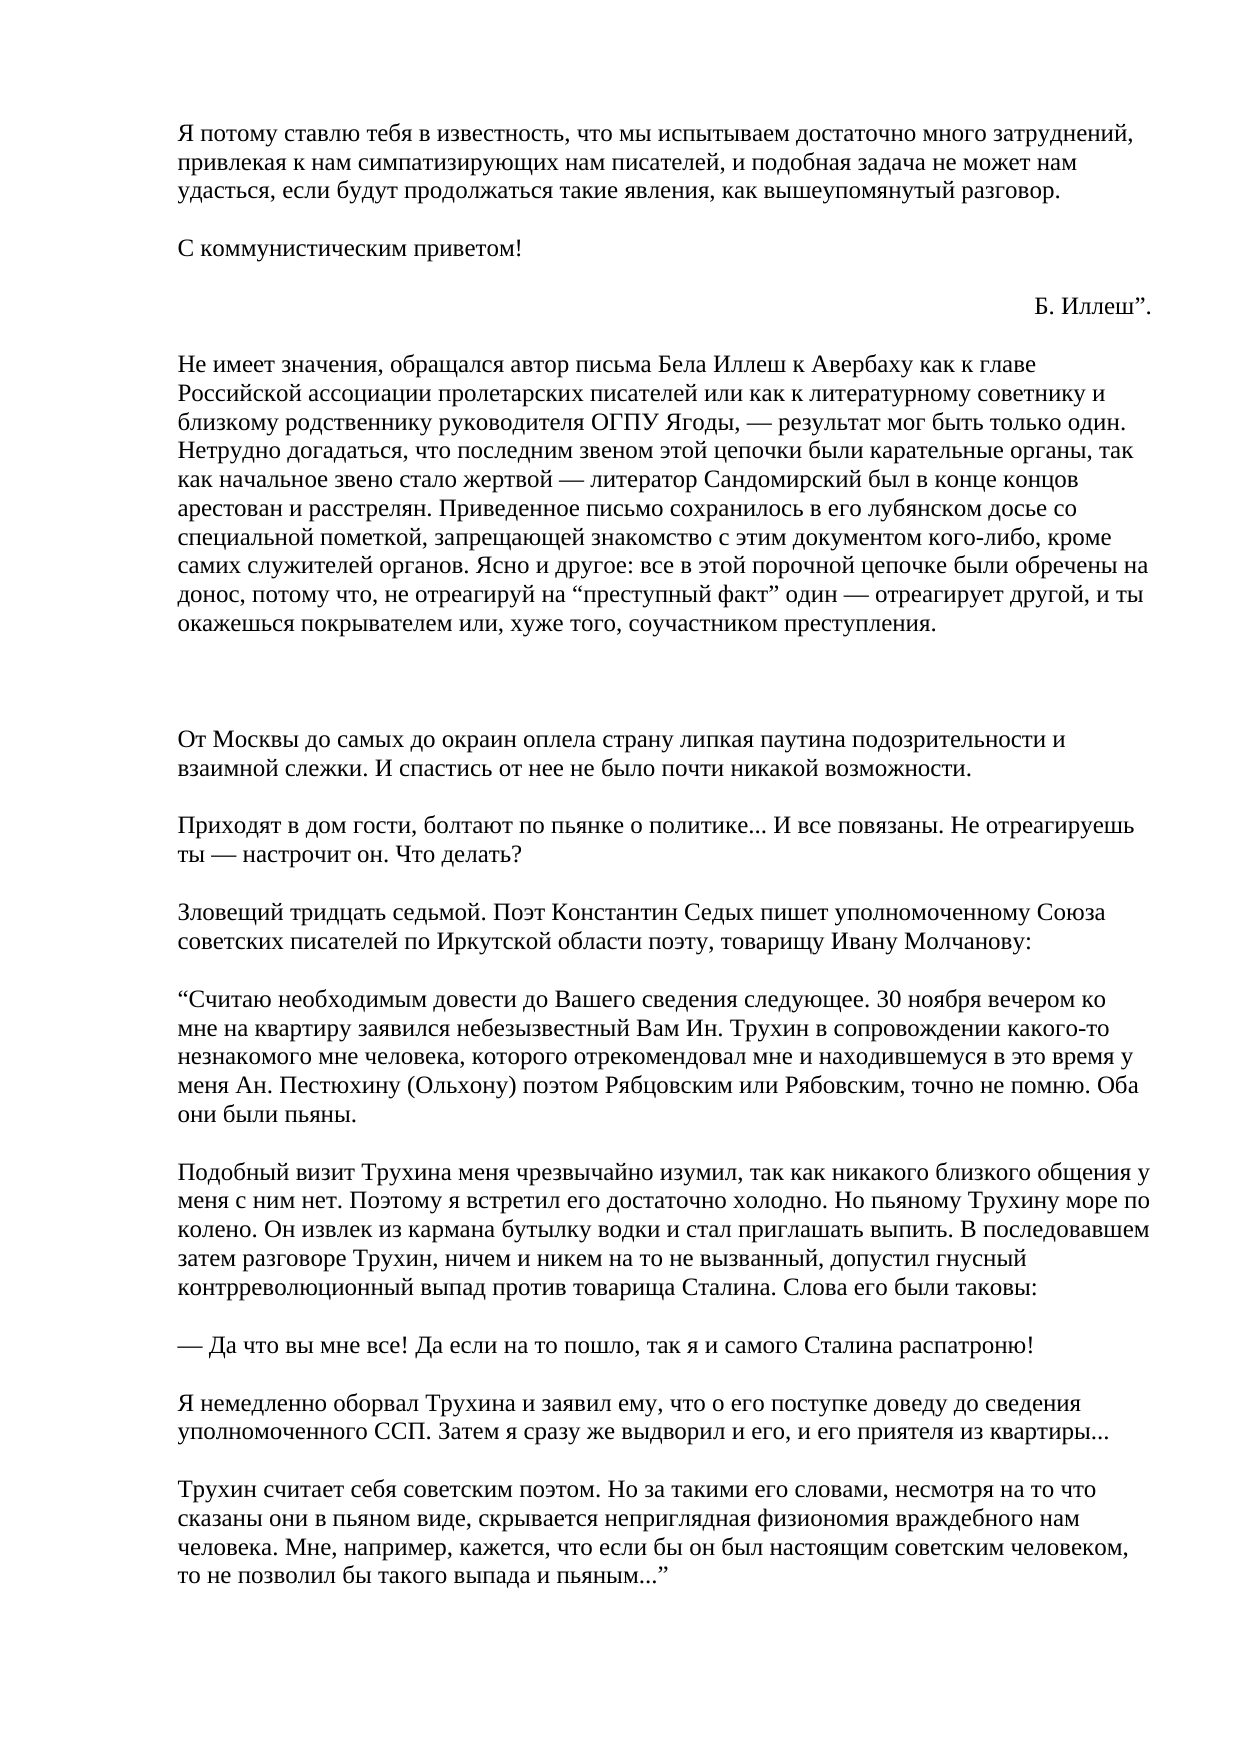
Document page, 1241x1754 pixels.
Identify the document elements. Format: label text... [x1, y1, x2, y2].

text “Считаю необходимым довести до Вашего сведения следующее. 30 ноября вечером ко мне на квартиру заявился небезызвестный Вам Ин. Трухин в сопровождении какого-то незнакомого мне человека, которого отрекомендовал мне и находившемуся в это время у меня Ан. Пестюхину (Ольхону) поэтом Рябцовским или Рябовским, точно не помню. Оба они были пьяны. [177, 984, 1152, 1128]
text С коммунистическим приветом! [177, 233, 1152, 262]
text От Москвы до самых до окраин оплела страну липкая паутина подозрительности и взаимной слежки. И спастись от нее не было почти никакой возможности. [177, 724, 1152, 781]
text Приходят в дом гости, болтают по пьянке о политике... И все повязаны. Не отреагируешь ты — настрочит он. Что делать? [177, 811, 1152, 868]
text Не имеет значения, обращался автор письма Бела Иллеш к Авербаху как к главе Российской ассоциации пролетарских писателей или как к литературному советнику и близкому родственнику руководителя ОГПУ Ягоды, — результат мог быть только один. Нетрудно догадаться, что последним звеном этой цепочки были карательные органы, так как начальное звено стало жертвой — литератор Сандомирский был в конце концов арестован и расстрелян. Приведенное письмо сохранилось в его лубянском досье со специальной пометкой, запрещающей знакомство с этим документом кого-либо, кроме самих служителей органов. Ясно и другое: все в этой порочной цепочке были обречены на донос, потому что, не отреагируй на “преступный факт” один — отреагирует другой, и ты окажешься покрывателем или, хуже того, соучастником преступления. [177, 349, 1152, 637]
text Я потому ставлю тебя в известность, что мы испытываем достаточно много затруднений, привлекая к нам симпатизирующих нам писателей, и подобная задача не может нам удасться, если будут продолжаться такие явления, как вышеупомянутый разговор. [177, 118, 1152, 204]
text Б. Иллеш”. [177, 291, 1152, 320]
text Зловещий тридцать седьмой. Поэт Константин Седых пишет уполномоченному Союза советских писателей по Иркутской области поэту, товарищу Ивану Молчанову: [177, 897, 1152, 955]
text Трухин считает себя советским поэтом. Но за такими его словами, несмотря на то что сказаны они в пьяном виде, скрывается неприглядная физиономия враждебного нам человека. Мне, например, кажется, что если бы он был настоящим советским человеком, то не позволил бы такого выпада и пьяным...” [177, 1474, 1152, 1589]
text Подобный визит Трухина меня чрезвычайно изумил, так как никакого близкого общения у меня с ним нет. Поэтому я встретил его достаточно холодно. Но пьяному Трухину море по колено. Он извлек из кармана бутылку водки и стал приглашать выпить. В последовавшем затем разговоре Трухин, ничем и никем на то не вызванный, допустил гнусный контрреволюционный выпад против товарища Сталина. Слова его были таковы: [177, 1157, 1152, 1301]
text Я немедленно оборвал Трухина и заявил ему, что о его поступке доведу до сведения уполномоченного ССП. Затем я сразу же выдворил и его, и его приятеля из квартиры... [177, 1388, 1152, 1445]
text — Да что вы мне все! Да если на то пошло, так я и самого Сталина распатроню! [177, 1330, 1152, 1358]
